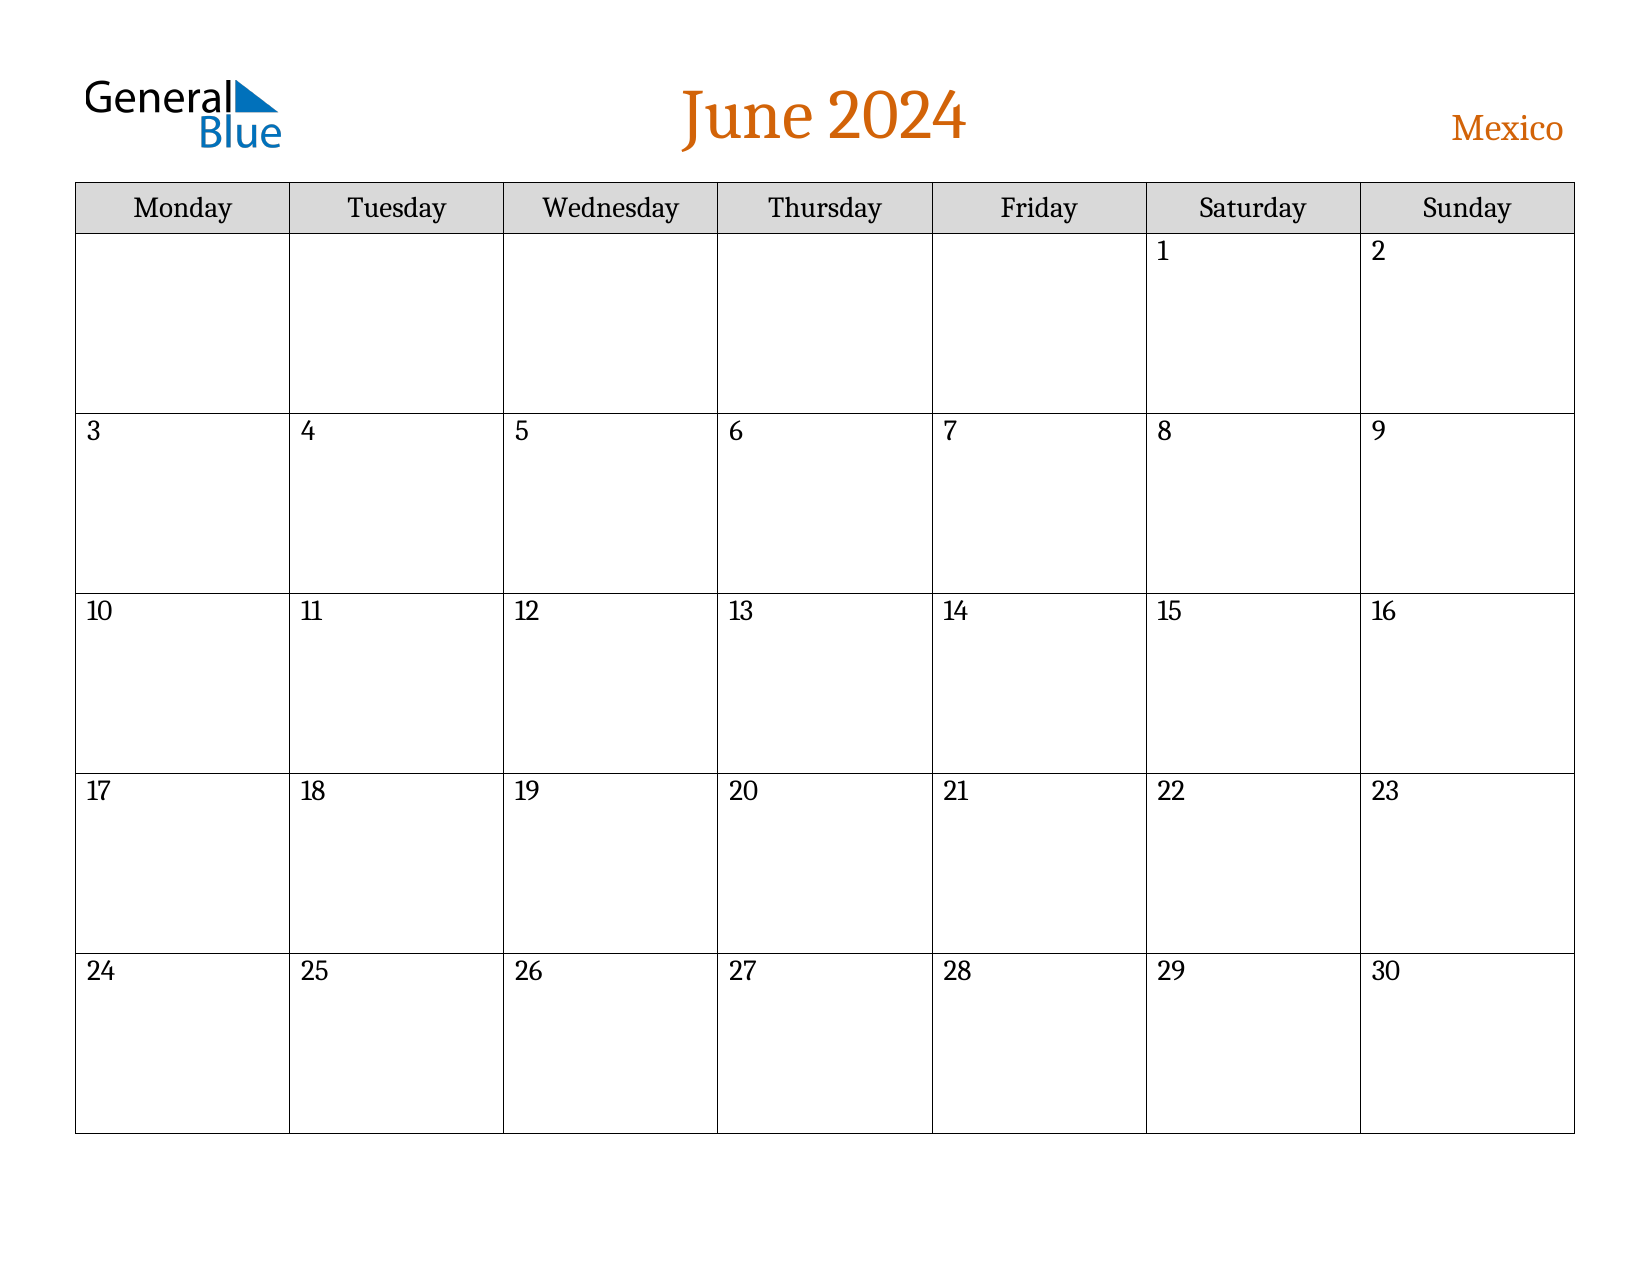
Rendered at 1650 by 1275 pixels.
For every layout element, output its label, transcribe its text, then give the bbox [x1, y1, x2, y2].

table_cell 6 [718, 414, 932, 450]
table_cell [933, 630, 1146, 773]
table_cell [718, 630, 932, 773]
table_cell 23 [1361, 774, 1574, 810]
table_cell 7 [933, 414, 1146, 450]
table_cell [933, 450, 1146, 593]
table_cell 15 [1147, 594, 1360, 630]
table_cell Wednesday [504, 183, 717, 233]
table_cell [718, 990, 932, 1133]
table_cell [718, 234, 932, 270]
table_cell 16 [1361, 594, 1574, 630]
table_cell Tuesday [290, 183, 503, 233]
table_cell [76, 450, 289, 593]
table_header June 2024 [504, 75, 1146, 182]
table_cell Saturday [1147, 183, 1360, 233]
table_cell 5 [504, 414, 717, 450]
table_cell [1361, 990, 1574, 1133]
table_cell 21 [933, 774, 1146, 810]
table_cell 27 [718, 954, 932, 990]
table_cell 17 [76, 774, 289, 810]
table_cell 3 [76, 414, 289, 450]
table_cell [1361, 810, 1574, 953]
table_cell [933, 810, 1146, 953]
table_cell 12 [504, 594, 717, 630]
table_cell [1147, 630, 1360, 773]
table_cell 22 [1147, 774, 1360, 810]
table_cell 25 [290, 954, 503, 990]
table_cell [290, 270, 503, 413]
table_header Mexico [1146, 75, 1574, 182]
table_cell 10 [76, 594, 289, 630]
table_cell [718, 270, 932, 413]
table_cell 1 [1147, 234, 1360, 270]
table_cell 28 [933, 954, 1146, 990]
table_cell [290, 990, 503, 1133]
table_cell 30 [1361, 954, 1574, 990]
table_cell [933, 990, 1146, 1133]
table_cell 24 [76, 954, 289, 990]
table_cell [504, 270, 717, 413]
table_cell 8 [1147, 414, 1360, 450]
table_cell [718, 450, 932, 593]
table_cell [933, 234, 1146, 270]
table_cell [1361, 630, 1574, 773]
table_cell [504, 810, 717, 953]
table_cell 29 [1147, 954, 1360, 990]
table_cell 13 [718, 594, 932, 630]
table_cell Monday [76, 183, 289, 233]
table_cell 18 [290, 774, 503, 810]
table_cell [290, 810, 503, 953]
table_cell Sunday [1361, 183, 1574, 233]
table_cell [76, 270, 289, 413]
table_cell [1147, 450, 1360, 593]
table_cell Thursday [718, 183, 932, 233]
table_cell [1147, 810, 1360, 953]
table_cell [504, 234, 717, 270]
picture [86, 80, 281, 148]
table_cell [1147, 990, 1360, 1133]
table_cell [718, 810, 932, 953]
table_cell [1361, 450, 1574, 593]
table_cell 14 [933, 594, 1146, 630]
table_cell 4 [290, 414, 503, 450]
table_cell 20 [718, 774, 932, 810]
table_cell [933, 270, 1146, 413]
table_cell [76, 630, 289, 773]
table_cell [504, 990, 717, 1133]
table_cell 26 [504, 954, 717, 990]
table_cell 11 [290, 594, 503, 630]
table_cell [76, 234, 289, 270]
table_cell 19 [504, 774, 717, 810]
table_cell [76, 990, 289, 1133]
table_cell Friday [933, 183, 1146, 233]
table_cell [504, 630, 717, 773]
table_cell [290, 234, 503, 270]
table_header [76, 75, 503, 182]
table_cell [290, 450, 503, 593]
table_cell 9 [1361, 414, 1574, 450]
table_cell [290, 630, 503, 773]
table_cell [76, 810, 289, 953]
table_cell 2 [1361, 234, 1574, 270]
table_cell [504, 450, 717, 593]
table_cell [1147, 270, 1360, 413]
table_cell [1361, 270, 1574, 413]
